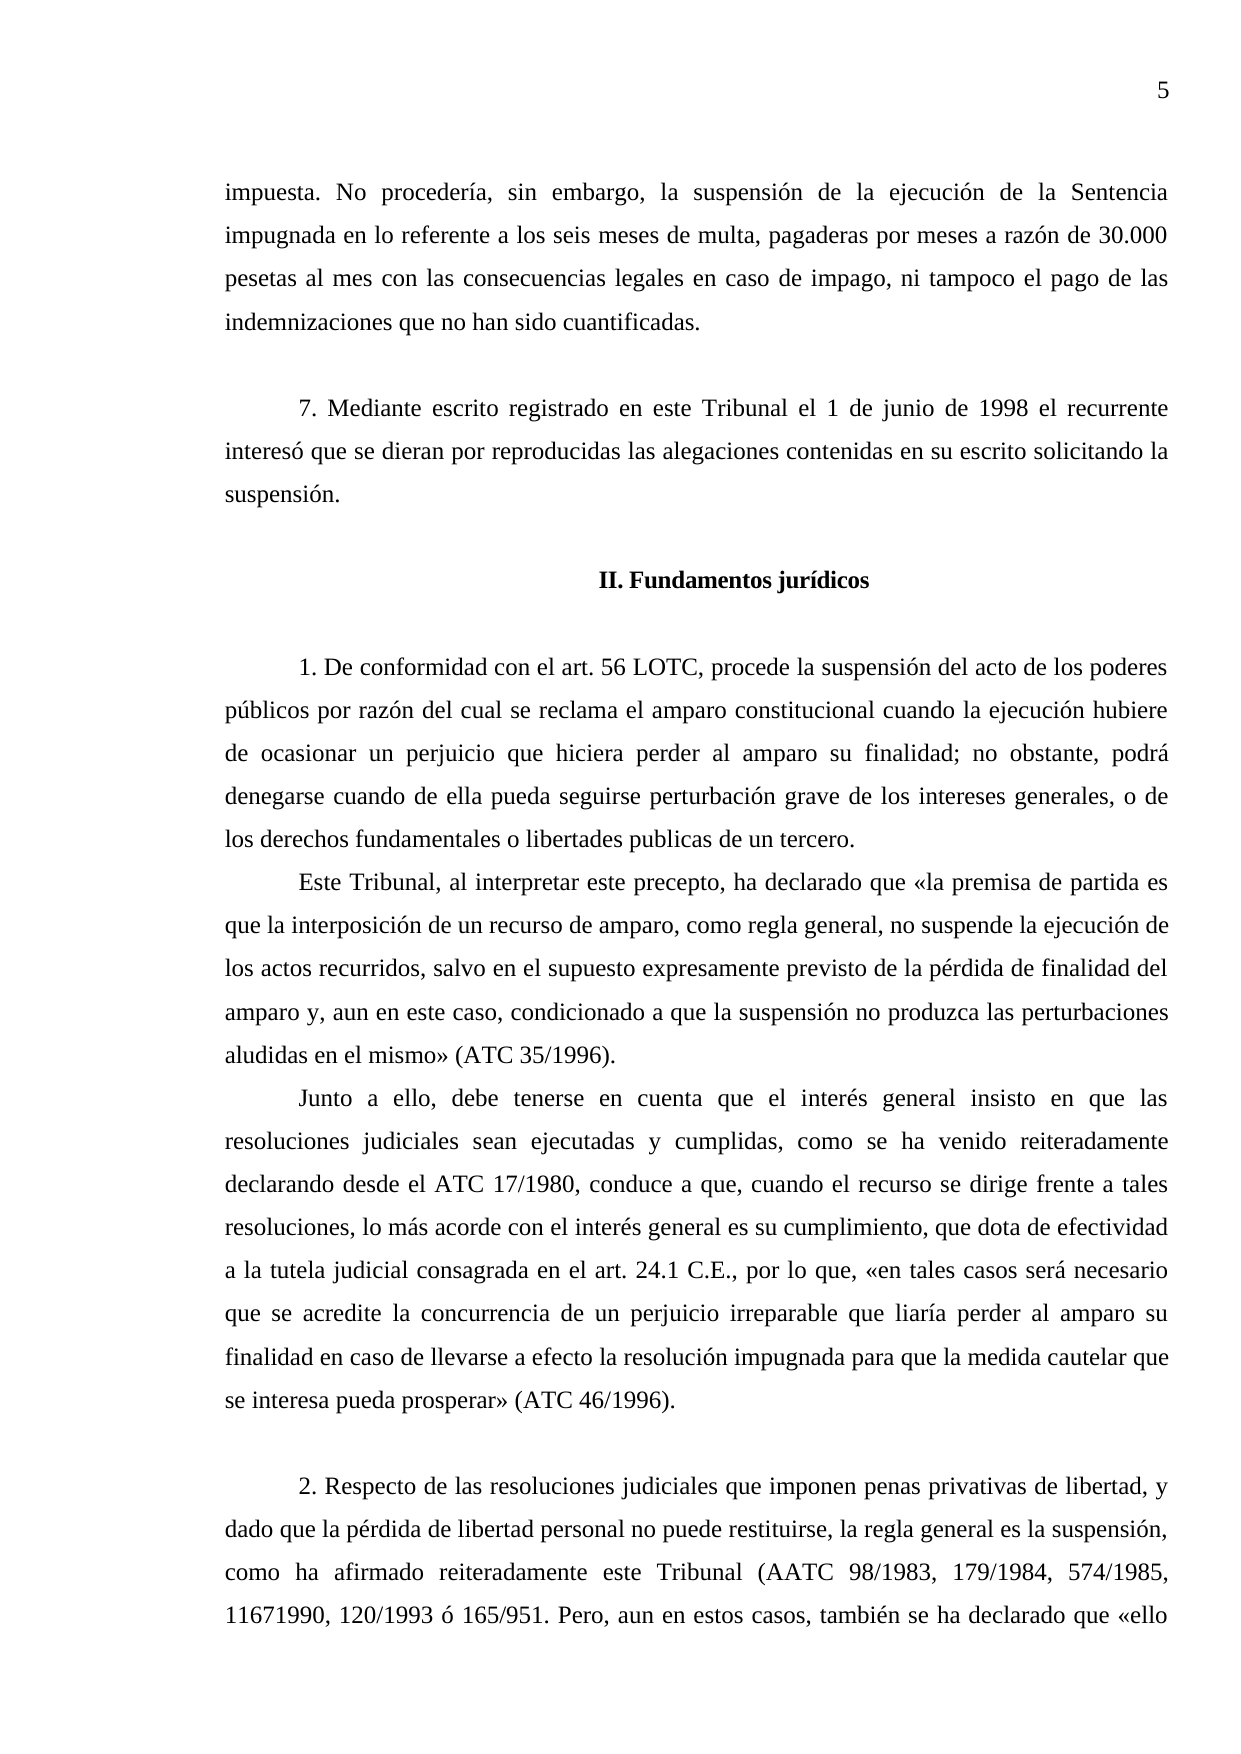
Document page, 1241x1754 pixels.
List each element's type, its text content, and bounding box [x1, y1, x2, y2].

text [224, 177, 1169, 335]
text Junto a ello, debe tenerse en cuenta que el interés general insisto en que las resoluciones judiciales sean ejecutadas y cumplidas, como se ha venido reiteradamente declarando desde el ATC 17/1980, conduce a que, cuando el recurso se dirige frente a tales resoluciones, lo más acorde con el interés general es su cumplimiento, que dota de efectividad a la tutela judicial consagrada en el art. 24.1 C.E., por lo que, «en tales casos será necesario que se acredite la concurrencia de un perjuicio irreparable que liaría perder al amparo su finalidad en caso de llevarse a efecto la resolución impugnada para que la medida cautelar que se interesa pueda prosperar» (ATC 46/1996). [224, 1083, 1169, 1413]
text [224, 1471, 1169, 1629]
text 7. Mediante escrito registrado en este Tribunal el 1 de junio de 1998 el recurrente interesó que se dieran por reproducidas las alegaciones contenidas en su escrito solicitando la suspensión. [224, 393, 1169, 508]
text Este Tribunal, al interpretar este precepto, ha declarado que «la premisa de partida es que la interposición de un recurso de amparo, como regla general, no suspende la ejecución de los actos recurridos, salvo en el supuesto expresamente previsto de la pérdida de finalidad del amparo y, aun en este caso, condicionado a que la suspensión no produzca las perturbaciones aludidas en el mismo» (ATC 35/1996). [224, 867, 1169, 1068]
subtitle II. Fundamentos jurídicos [224, 565, 1169, 594]
text 1. De conformidad con el art. 56 LOTC, procede la suspensión del acto de los poderes públicos por razón del cual se reclama el amparo constitucional cuando la ejecución hubiere de ocasionar un perjuicio que hiciera perder al amparo su finalidad; no obstante, podrá denegarse cuando de ella pueda seguirse perturbación grave de los intereses generales, o de los derechos fundamentales o libertades publicas de un tercero. [224, 652, 1169, 853]
